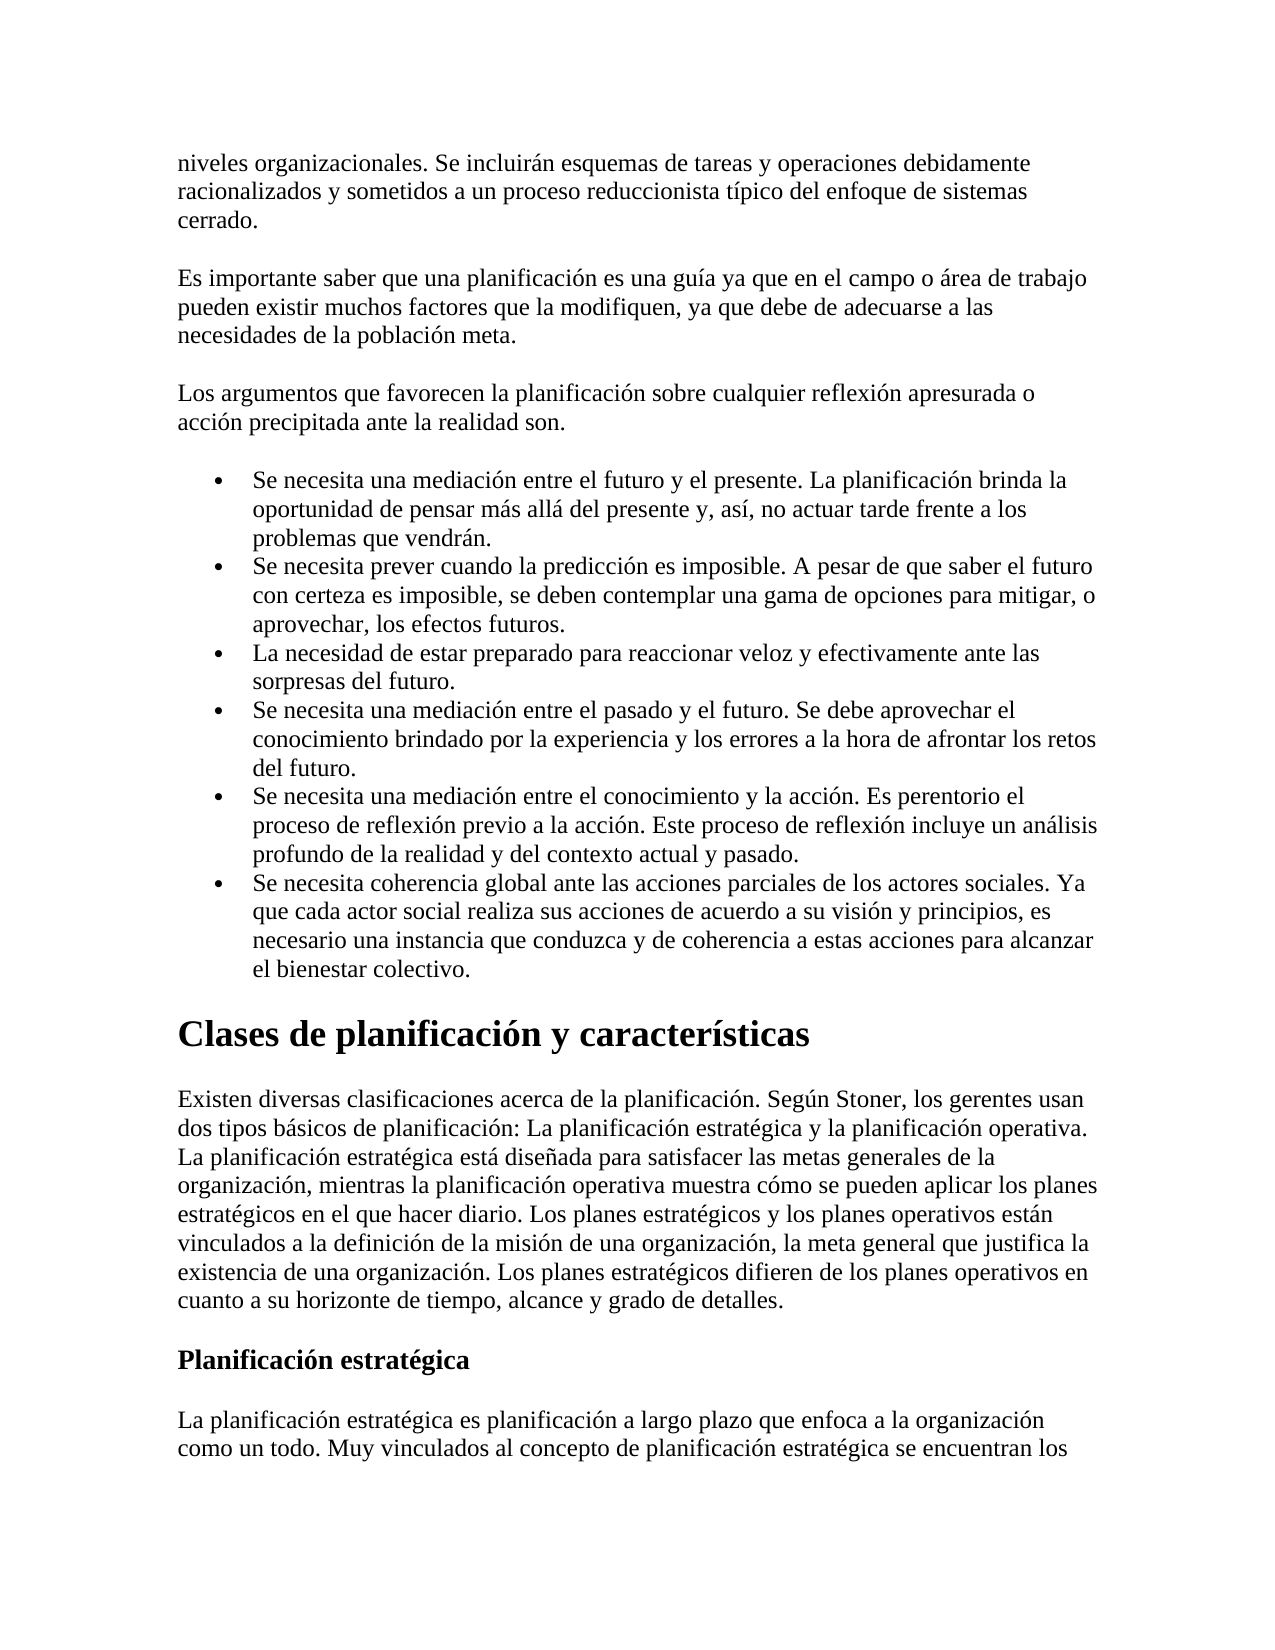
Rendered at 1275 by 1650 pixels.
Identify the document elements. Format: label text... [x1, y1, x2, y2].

list Se necesita coherencia global ante las acciones parciales de los actores sociales. Ya que cada actor social realiza sus acciones de acuerdo a su visión y principios, es necesario una instancia que conduzca y de coherencia a estas acciones para alcanzar el bienestar colectivo. [215, 868, 1098, 983]
text Es importante saber que una planificación es una guía ya que en el campo o área de trabajo pueden existir muchos factores que la modifiquen, ya que debe de adecuarse a las necesidades de la población meta. [177, 263, 1098, 349]
list Se necesita una mediación entre el futuro y el presente. La planificación brinda la oportunidad de pensar más allá del presente y, así, no actuar tarde frente a los problemas que vendrán. [215, 465, 1098, 551]
text Clases de planificación y características [177, 1012, 1098, 1055]
text Los argumentos que favorecen la planificación sobre cualquier reflexión apresurada o acción precipitada ante la realidad son. [177, 378, 1098, 436]
list La necesidad de estar preparado para reaccionar veloz y efectivamente ante las sorpresas del futuro. [215, 638, 1098, 695]
list Se necesita una mediación entre el conocimiento y la acción. Es perentorio el proceso de reflexión previo a la acción. Este proceso de reflexión incluye un análisis profundo de la realidad y del contexto actual y pasado. [215, 781, 1098, 868]
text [177, 148, 1098, 234]
text Planificación estratégica [177, 1343, 1098, 1376]
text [177, 1405, 1098, 1462]
text Existen diversas clasificaciones acerca de la planificación. Según Stoner, los gerentes usan dos tipos básicos de planificación: La planificación estratégica y la planificación operativa. La planificación estratégica está diseñada para satisfacer las metas generales de la organización, mientras la planificación operativa muestra cómo se pueden aplicar los planes estratégicos en el que hacer diario. Los planes estratégicos y los planes operativos están vinculados a la definición de la misión de una organización, la meta general que justifica la existencia de una organización. Los planes estratégicos difieren de los planes operativos en cuanto a su horizonte de tiempo, alcance y grado de detalles. [177, 1084, 1098, 1314]
list Se necesita una mediación entre el pasado y el futuro. Se debe aprovechar el conocimiento brindado por la experiencia y los errores a la hora de afrontar los retos del futuro. [215, 695, 1098, 781]
list Se necesita prever cuando la predicción es imposible. A pesar de que saber el futuro con certeza es imposible, se deben contemplar una gama de opciones para mitigar, o aprovechar, los efectos futuros. [215, 551, 1098, 638]
